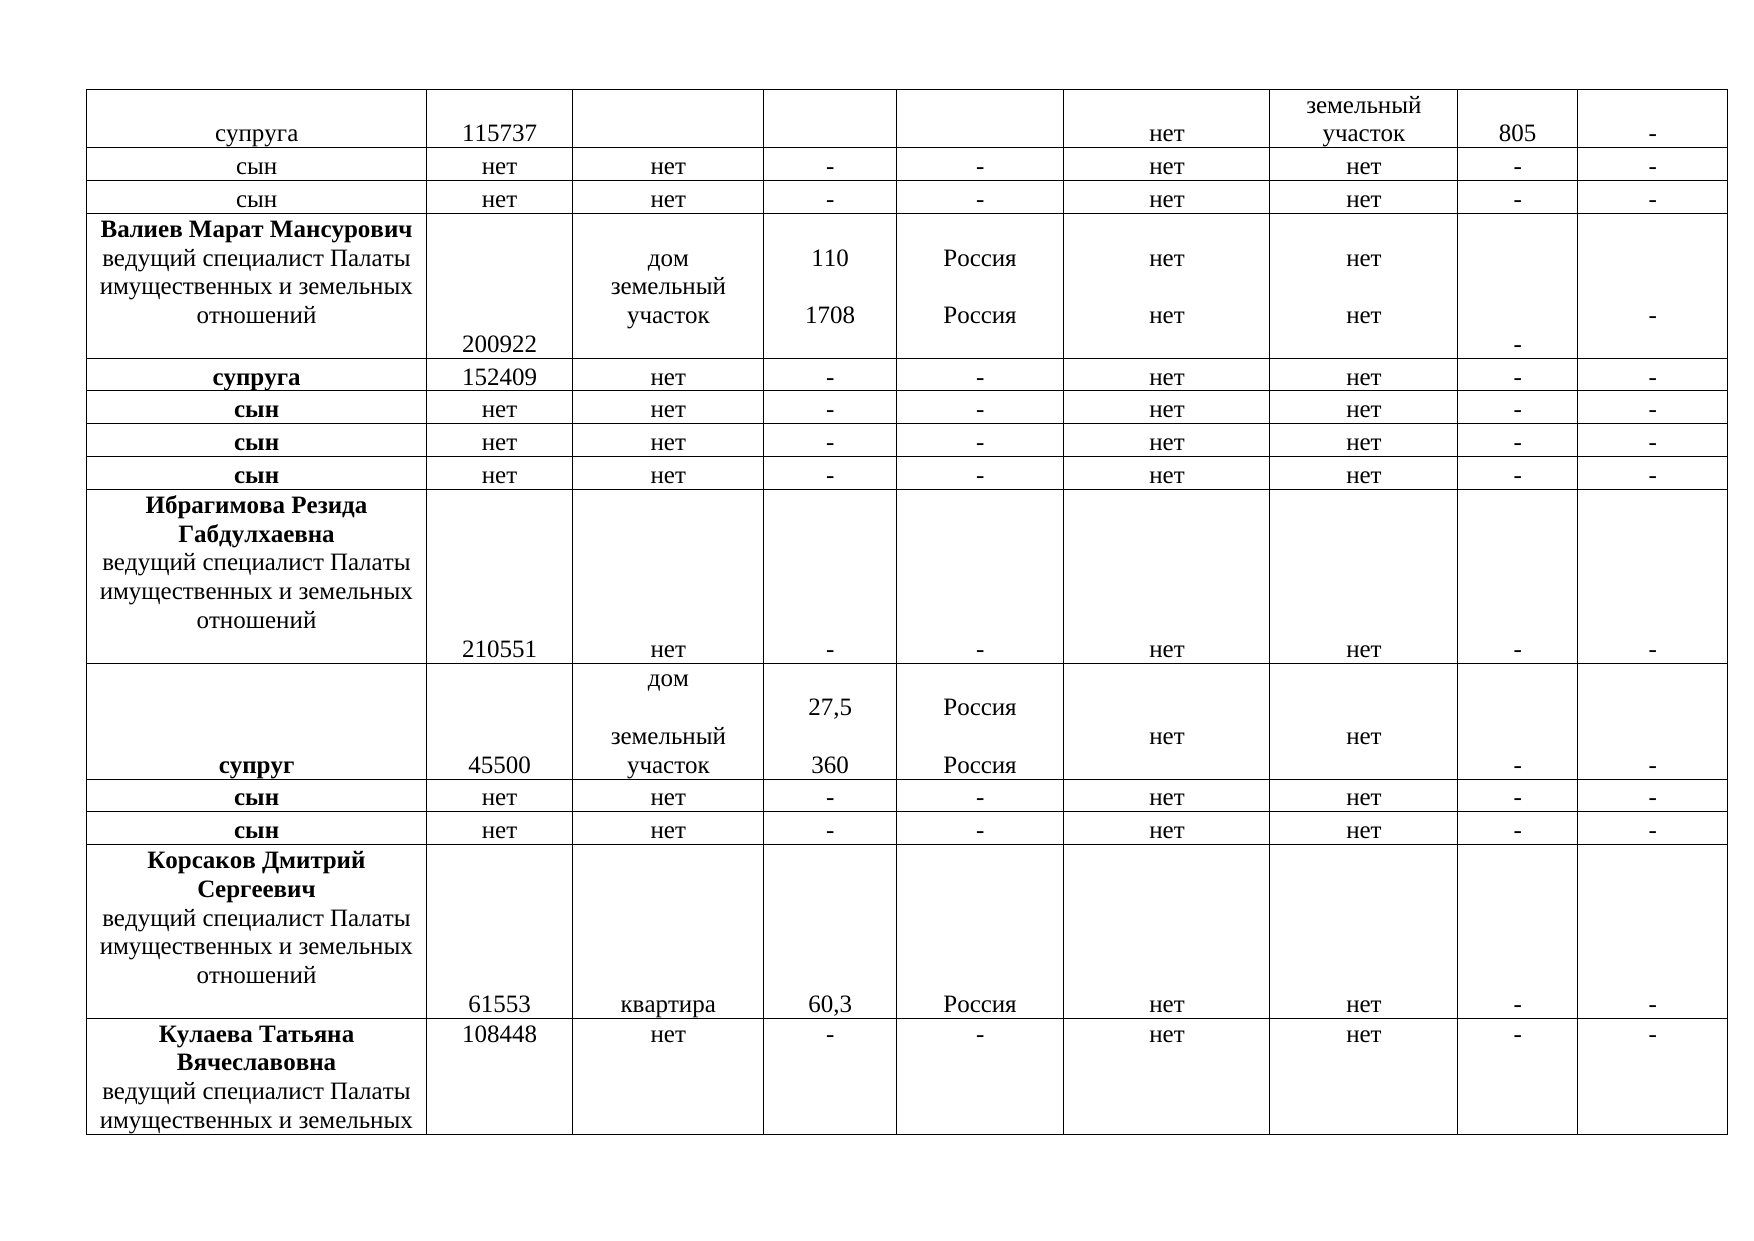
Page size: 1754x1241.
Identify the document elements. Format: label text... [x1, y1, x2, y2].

table_cell - [897, 812, 1063, 844]
table_cell нет [1064, 845, 1269, 1018]
table_cell - [1578, 780, 1727, 811]
table_cell сын [87, 391, 426, 423]
table_cell - [764, 359, 896, 390]
table_cell 110 1708 [764, 214, 896, 358]
table_cell [573, 90, 763, 147]
table_cell нет [1064, 457, 1269, 489]
table_cell нет [1064, 148, 1269, 180]
table_cell - [1578, 457, 1727, 489]
table_cell сын [87, 457, 426, 489]
table_cell нет [1064, 181, 1269, 213]
table_cell нет нет [1064, 214, 1269, 358]
table_cell - [1578, 490, 1727, 662]
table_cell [87, 1019, 426, 1134]
table_cell нет [1064, 490, 1269, 662]
table_cell - [764, 424, 896, 456]
table_cell - [1578, 214, 1727, 358]
table_cell - [1458, 424, 1577, 456]
table_cell сын [87, 812, 426, 844]
table_cell нет [1270, 490, 1457, 662]
table_cell - [764, 148, 896, 180]
table_cell нет [1270, 1019, 1457, 1134]
table_cell нет [427, 424, 572, 456]
table_cell супруга [87, 90, 426, 147]
table_cell - [1578, 424, 1727, 456]
table_cell нет [1064, 1019, 1269, 1134]
table_cell супруг [87, 664, 426, 778]
table_cell Валиев Марат Мансурович ведущий специалист Палаты имущественных и земельных отношений [87, 214, 426, 358]
table_cell нет [1270, 780, 1457, 811]
table_cell нет [573, 391, 763, 423]
table_cell сын [87, 424, 426, 456]
table_cell супруга [87, 359, 426, 390]
table_cell - [1458, 664, 1577, 778]
table_cell нет [1270, 664, 1457, 778]
table_cell 210551 [427, 490, 572, 662]
table_cell нет [427, 181, 572, 213]
table_cell - [764, 490, 896, 662]
table_cell земельный участок [1270, 90, 1457, 147]
table_cell 60,3 [764, 845, 896, 1018]
table_cell нет [1064, 780, 1269, 811]
table_cell - [897, 424, 1063, 456]
table_cell нет [573, 812, 763, 844]
table_cell нет [1270, 148, 1457, 180]
table_cell сын [87, 181, 426, 213]
table_cell нет [1270, 424, 1457, 456]
table_cell нет [1270, 845, 1457, 1018]
table_cell - [764, 780, 896, 811]
table_cell - [1458, 1019, 1577, 1134]
table_cell нет [427, 391, 572, 423]
table_cell квартира [573, 845, 763, 1018]
table_cell нет [1064, 90, 1269, 147]
table_cell 805 [1458, 90, 1577, 147]
table_cell - [1458, 845, 1577, 1018]
table_cell 200922 [427, 214, 572, 358]
table_cell нет [1064, 424, 1269, 456]
table_cell 45500 [427, 664, 572, 778]
table_cell Корсаков Дмитрий Сергеевич ведущий специалист Палаты имущественных и земельных отношений [87, 845, 426, 1018]
table_cell сын [87, 148, 426, 180]
table_cell 115737 [427, 90, 572, 147]
table_cell нет [1270, 359, 1457, 390]
table_cell нет [1270, 812, 1457, 844]
table_cell Россия [897, 845, 1063, 1018]
table_cell - [1458, 812, 1577, 844]
table_cell - [1578, 664, 1727, 778]
table_cell нет [573, 490, 763, 662]
table_cell - [764, 457, 896, 489]
table_cell Ибрагимова Резида Габдулхаевна ведущий специалист Палаты имущественных и земельных отношений [87, 490, 426, 662]
table_cell нет [1270, 457, 1457, 489]
table_cell - [1458, 181, 1577, 213]
table_cell - [1458, 780, 1577, 811]
table_cell - [1578, 391, 1727, 423]
table_cell - [1578, 359, 1727, 390]
table_cell - [1458, 214, 1577, 358]
table_cell нет [1064, 391, 1269, 423]
table_cell нет [1064, 359, 1269, 390]
table_cell 152409 [427, 359, 572, 390]
table_cell [897, 90, 1063, 147]
table_cell - [897, 780, 1063, 811]
table_cell Россия Россия [897, 214, 1063, 358]
table_cell нет [1270, 181, 1457, 213]
table_cell сын [87, 780, 426, 811]
table_cell - [1458, 391, 1577, 423]
table_cell - [1458, 148, 1577, 180]
table_cell нет [1064, 812, 1269, 844]
table_cell нет [427, 812, 572, 844]
table_cell - [1578, 1019, 1727, 1134]
table_cell нет [573, 148, 763, 180]
table_cell дом земельный участок [573, 664, 763, 778]
table_cell нет [1064, 664, 1269, 778]
table_cell - [764, 391, 896, 423]
table_cell дом земельный участок [573, 214, 763, 358]
table_cell 108448 [427, 1019, 572, 1134]
table_cell нет [427, 780, 572, 811]
table_cell - [764, 1019, 896, 1134]
table_cell 61553 [427, 845, 572, 1018]
table_cell - [764, 812, 896, 844]
table_cell - [1458, 359, 1577, 390]
table_cell 27,5 360 [764, 664, 896, 778]
table_cell - [1578, 148, 1727, 180]
table_cell Россия Россия [897, 664, 1063, 778]
table_cell - [764, 181, 896, 213]
table_cell нет [573, 181, 763, 213]
table_cell - [897, 457, 1063, 489]
table_cell нет нет [1270, 214, 1457, 358]
table_cell нет [573, 424, 763, 456]
table_cell - [897, 490, 1063, 662]
table_cell - [1578, 181, 1727, 213]
table_cell нет [573, 1019, 763, 1134]
table_cell нет [573, 359, 763, 390]
table_cell - [1578, 812, 1727, 844]
table_cell нет [573, 780, 763, 811]
table_cell - [1458, 490, 1577, 662]
table_cell нет [573, 457, 763, 489]
table_cell нет [427, 457, 572, 489]
table_cell - [897, 181, 1063, 213]
table_cell [764, 90, 896, 147]
table_cell нет [1270, 391, 1457, 423]
table_cell - [897, 359, 1063, 390]
table_cell нет [427, 148, 572, 180]
table_cell - [1458, 457, 1577, 489]
table_cell - [897, 148, 1063, 180]
table_cell - [897, 391, 1063, 423]
table_cell - [897, 1019, 1063, 1134]
table_cell - [1578, 90, 1727, 147]
table_cell - [1578, 845, 1727, 1018]
